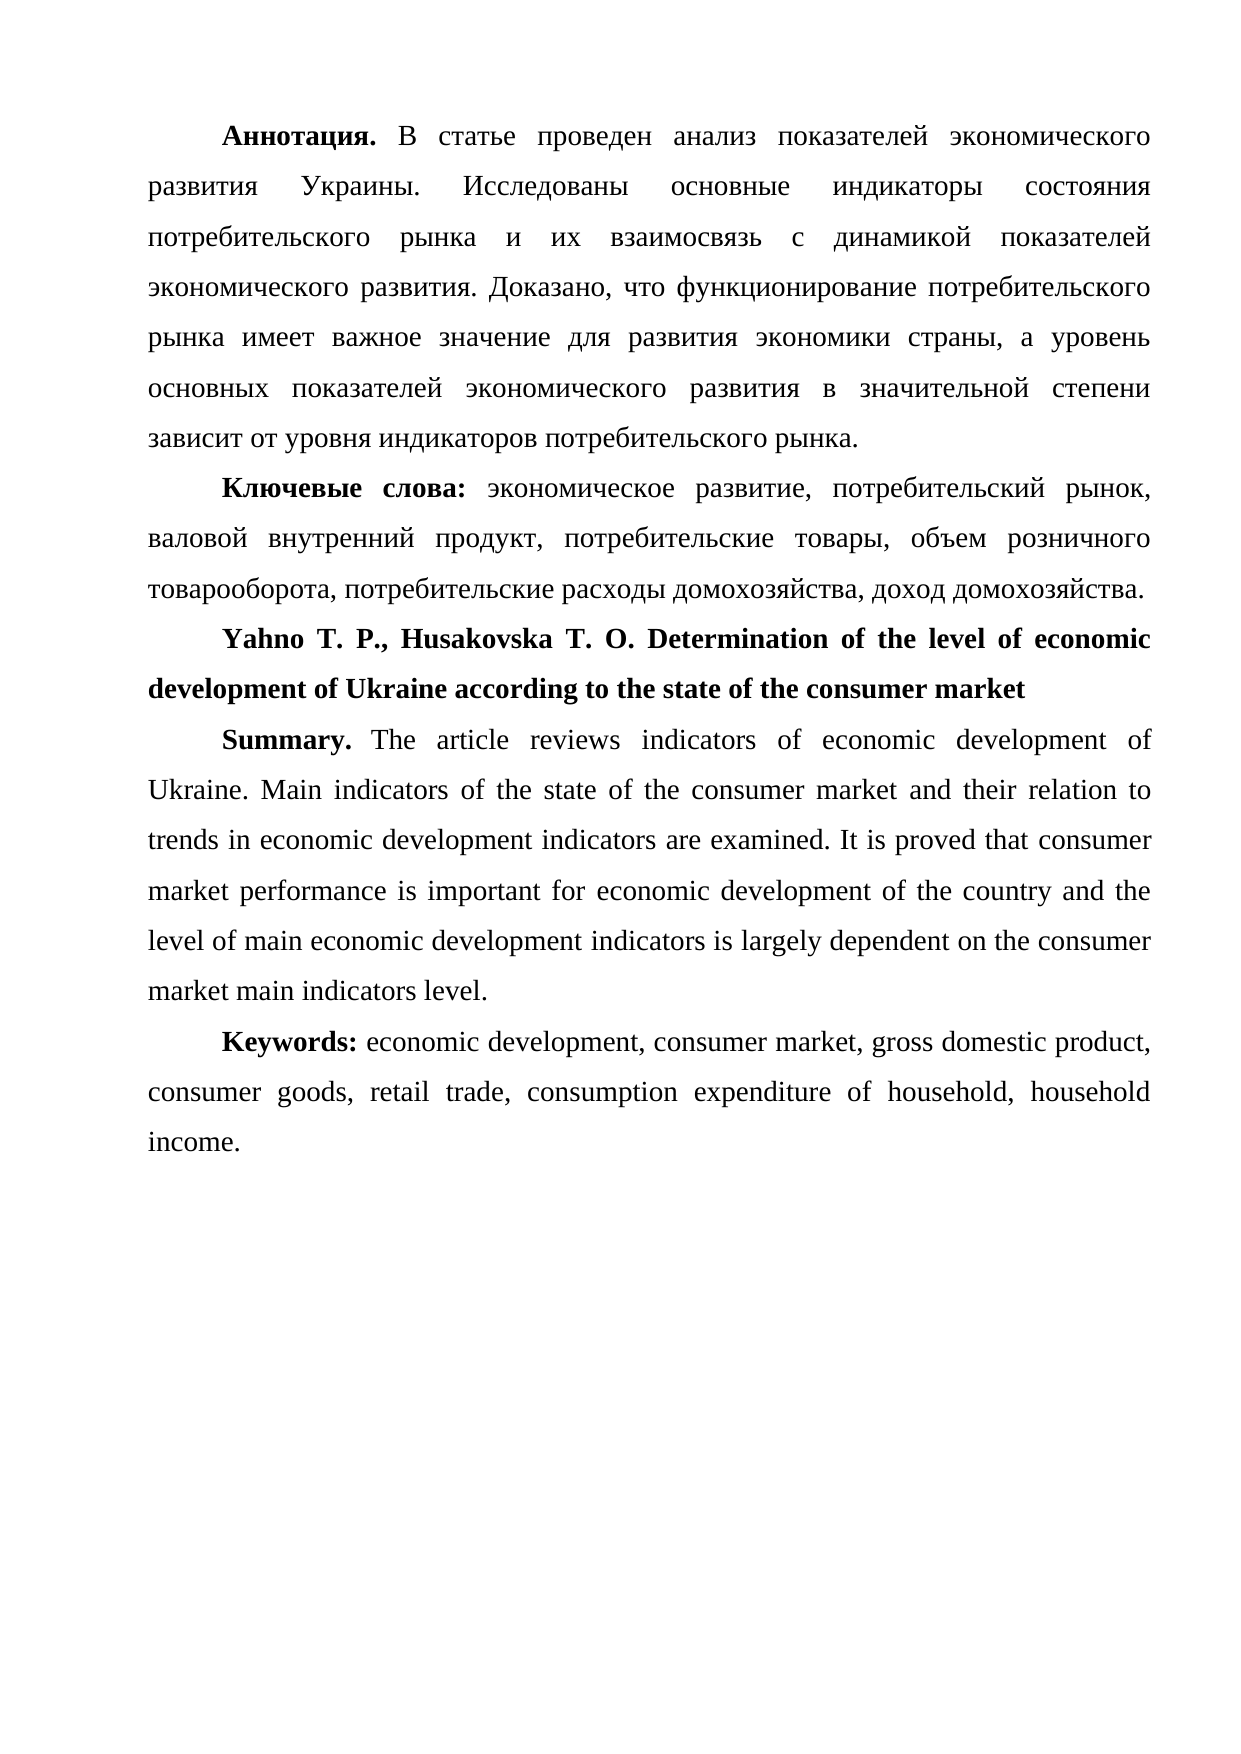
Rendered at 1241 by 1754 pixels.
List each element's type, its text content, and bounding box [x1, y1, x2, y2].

list Аннотация. В статье проведен анализ показателей экономического развития Украины. Исследованы основные индикаторы состояния потребительского рынка и их взаимосвязь с динамикой показателей экономического развития. Доказано, что функционирование потребительского рынка имеет важное значение для развития экономики страны, а уровень основных показателей экономического развития в значительной степени зависит от уровня индикаторов потребительского рынка. [148, 118, 1152, 453]
text Summary. The article reviews indicators of economic development of Ukraine. Main indicators of the state of the consumer market and their relation to trends in economic development indicators are examined. It is proved that consumer market performance is important for economic development of the country and the level of main economic development indicators is largely dependent on the consumer market main indicators level. [148, 722, 1152, 1007]
text Keywords: economic development, consumer market, gross domestic product, consumer goods, retail trade, consumption expenditure of household, household income. [148, 1024, 1152, 1158]
list Ключевые слова: экономическое развитие, потребительский рынок, валовой внутренний продукт, потребительские товары, объем розничного товарооборота, потребительские расходы домохозяйства, доход домохозяйства. [148, 470, 1152, 604]
text Yahno T. P., Husakovska T. O. Determination of the level of economic development of Ukraine according to the state of the consumer market [148, 621, 1152, 705]
